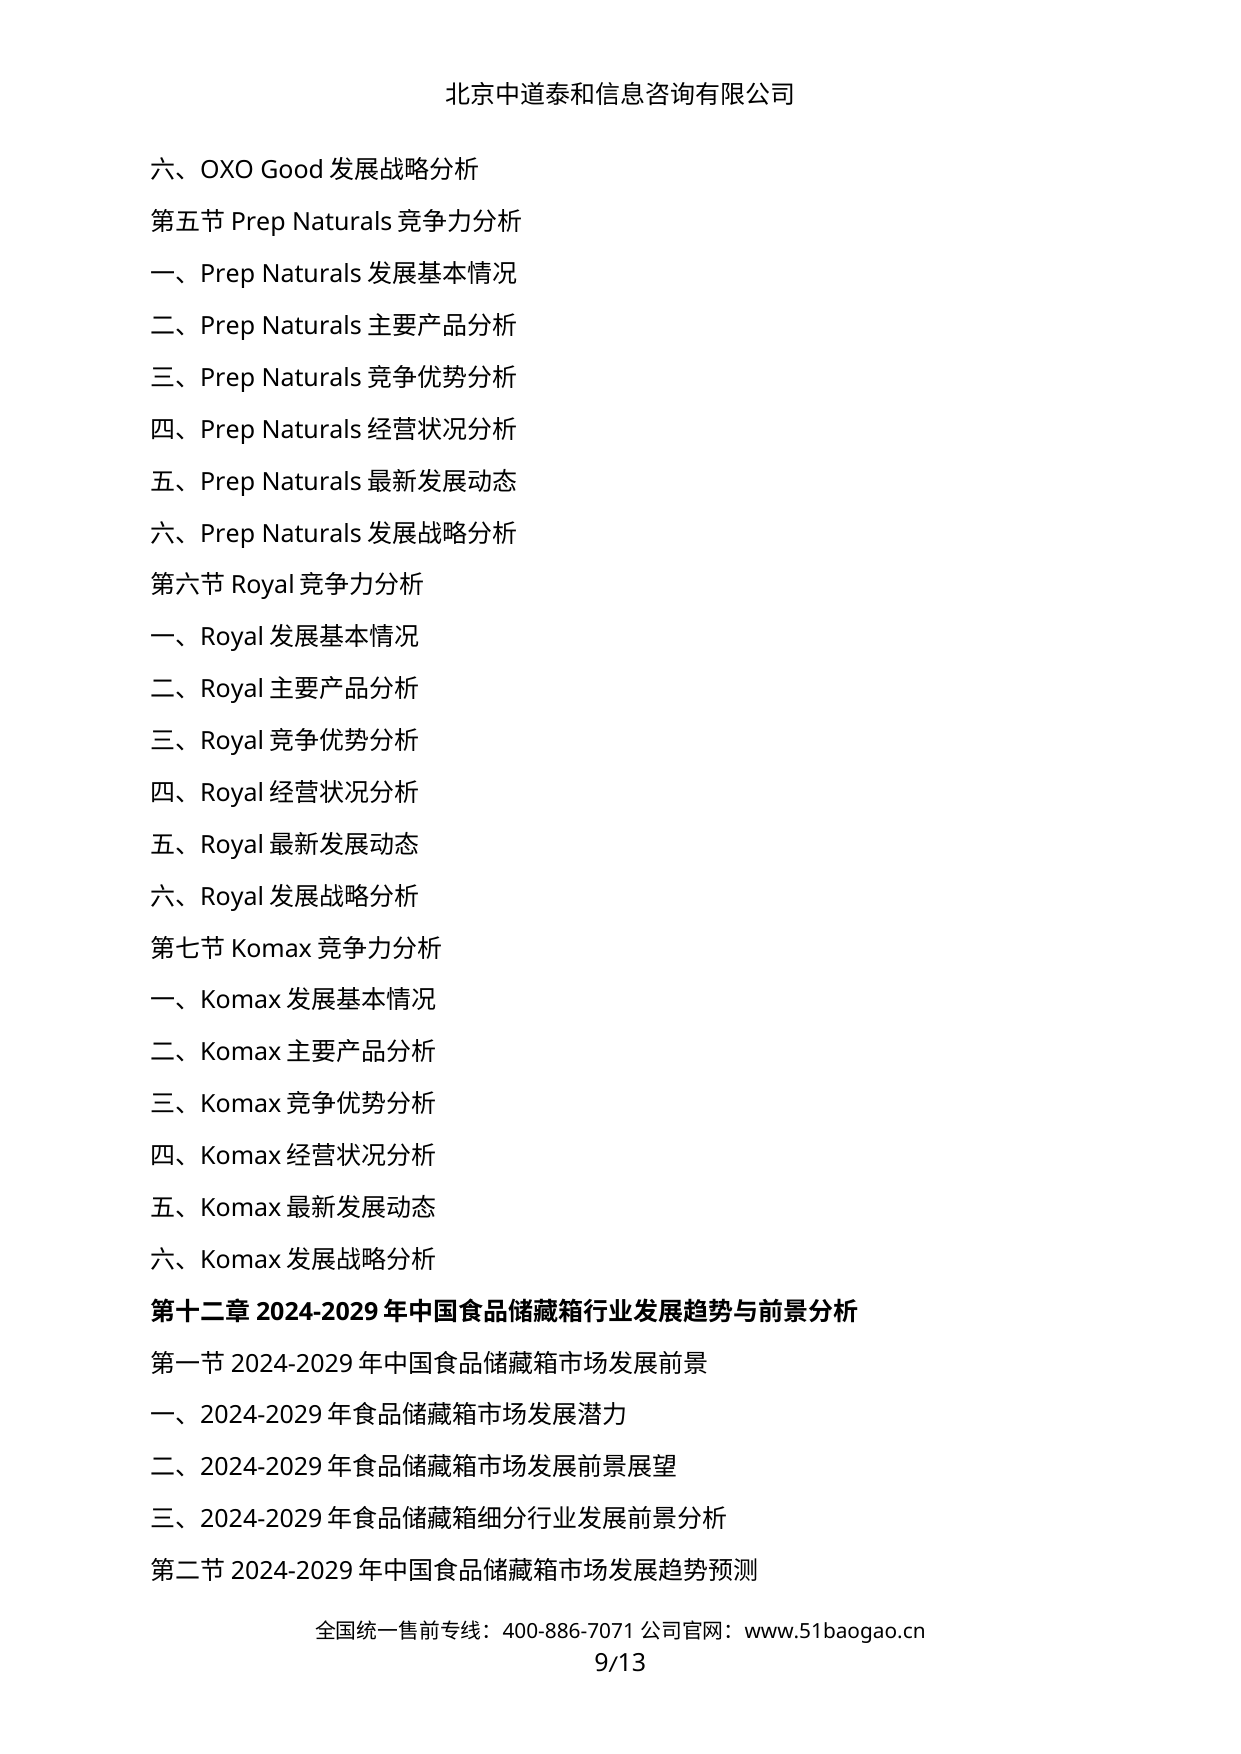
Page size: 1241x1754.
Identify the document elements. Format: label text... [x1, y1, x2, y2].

text 五、Prep Naturals最新发展动态 [150, 461, 1090, 497]
text 三、Prep Naturals竞争优势分析 [150, 357, 1090, 394]
text 三、Royal竞争优势分析 [150, 721, 1090, 757]
text 六、Prep Naturals发展战略分析 [150, 513, 1090, 549]
text 一、Komax发展基本情况 [150, 980, 1090, 1016]
text 第七节 Komax竞争力分析 [150, 928, 1090, 964]
text 三、Komax竞争优势分析 [150, 1084, 1090, 1120]
text 六、Royal发展战略分析 [150, 876, 1090, 912]
text 五、Komax最新发展动态 [150, 1187, 1090, 1224]
text 六、Komax发展战略分析 [150, 1239, 1090, 1276]
text 二、2024-2029年食品储藏箱市场发展前景展望 [150, 1447, 1090, 1483]
text 二、Royal主要产品分析 [150, 669, 1090, 705]
text 二、Komax主要产品分析 [150, 1032, 1090, 1068]
text 三、2024-2029年食品储藏箱细分行业发展前景分析 [150, 1499, 1090, 1535]
text 一、Prep Naturals发展基本情况 [150, 254, 1090, 290]
text 一、Royal发展基本情况 [150, 617, 1090, 653]
text 二、Prep Naturals主要产品分析 [150, 306, 1090, 342]
text 第六节 Royal竞争力分析 [150, 565, 1090, 601]
text 五、Royal最新发展动态 [150, 824, 1090, 861]
text 四、Prep Naturals经营状况分析 [150, 409, 1090, 446]
text 第二节 2024-2029年中国食品储藏箱市场发展趋势预测 [150, 1551, 1090, 1587]
text 一、2024-2029年食品储藏箱市场发展潜力 [150, 1395, 1090, 1431]
text 第十二章 2024-2029年中国食品储藏箱行业发展趋势与前景分析 [150, 1291, 1090, 1327]
text 四、Komax经营状况分析 [150, 1136, 1090, 1172]
text 第一节 2024-2029年中国食品储藏箱市场发展前景 [150, 1343, 1090, 1379]
text 四、Royal经营状况分析 [150, 772, 1090, 809]
text 六、OXO Good发展战略分析 [150, 150, 1090, 186]
text 第五节 Prep Naturals竞争力分析 [150, 202, 1090, 238]
